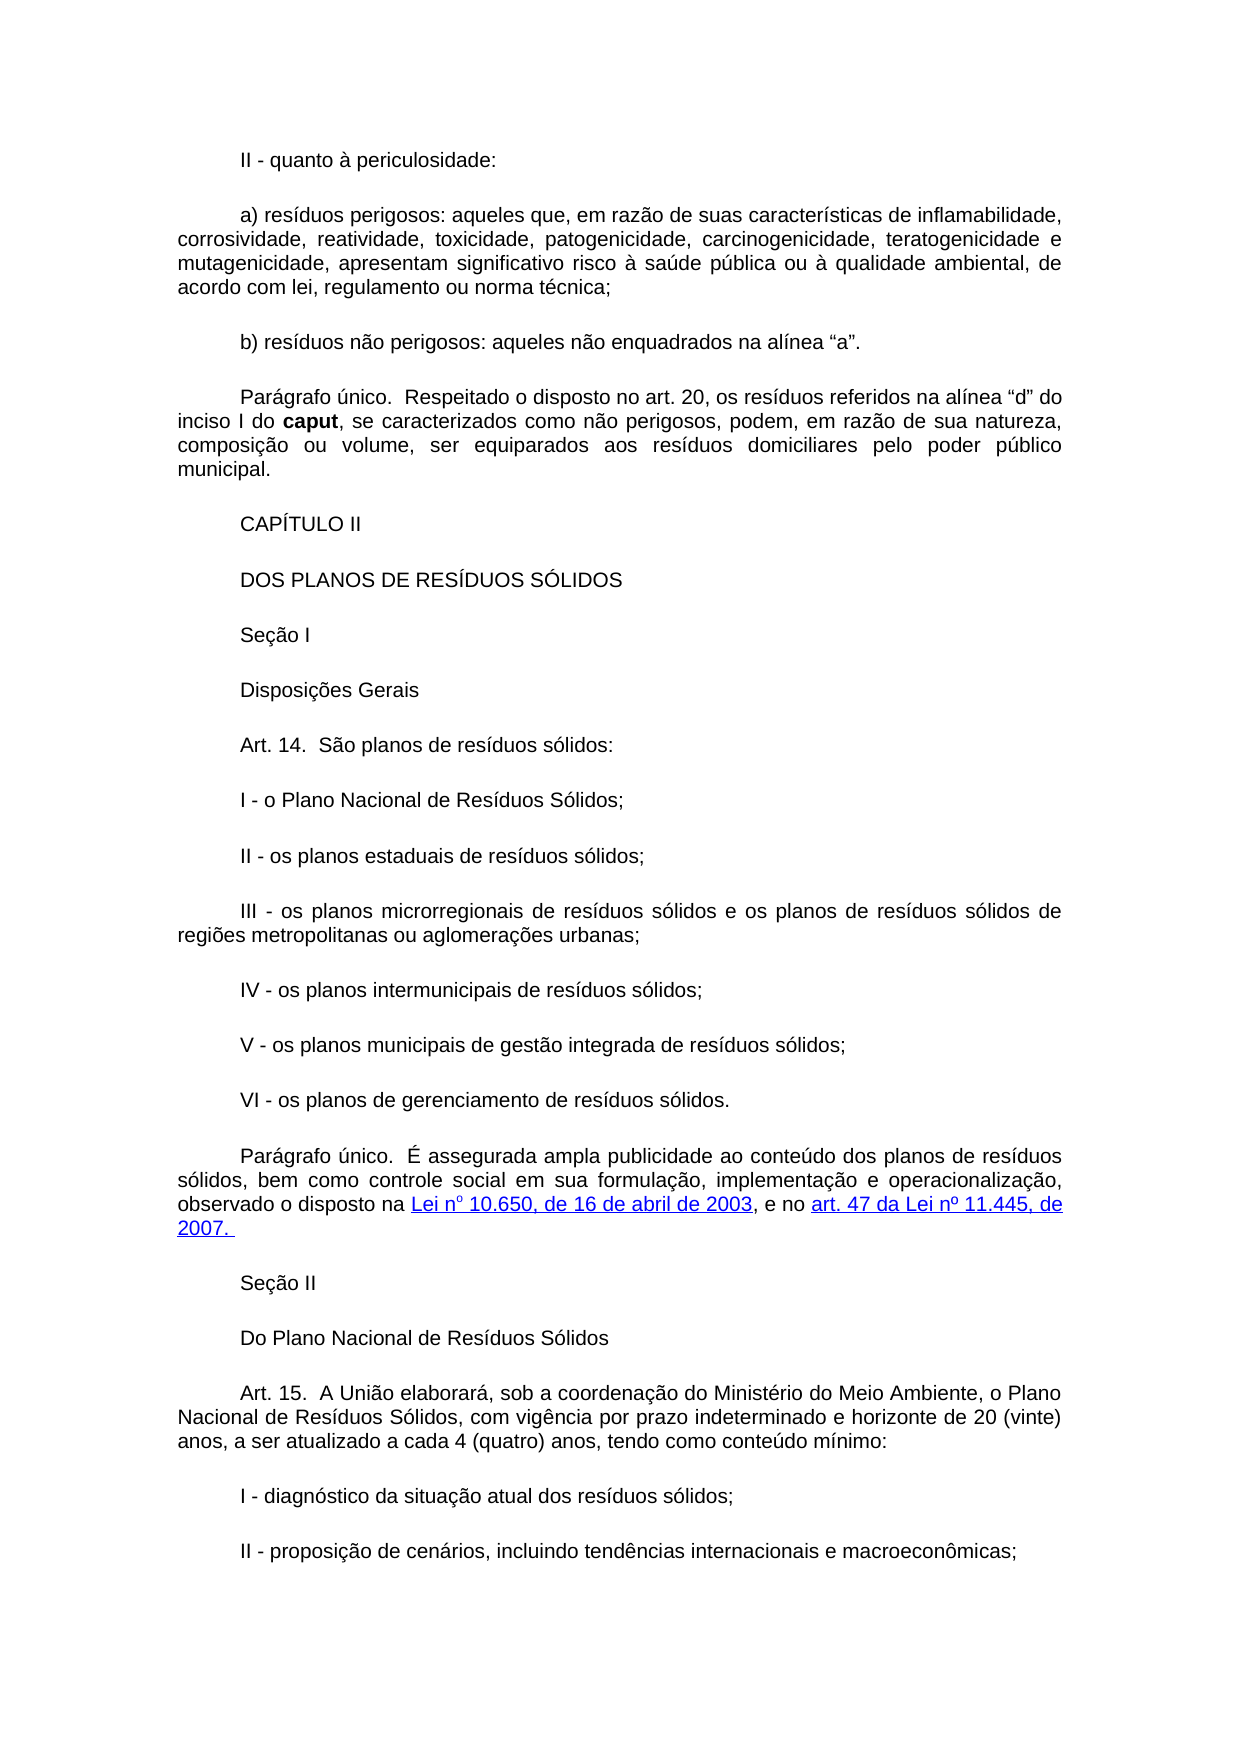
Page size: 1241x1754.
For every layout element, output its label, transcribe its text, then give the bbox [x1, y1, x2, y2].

text V - os planos municipais de gestão integrada de resíduos sólidos; [177, 1033, 1063, 1057]
text Seção I [177, 623, 1063, 647]
text DOS PLANOS DE RESÍDUOS SÓLIDOS [177, 567, 1063, 591]
text I - o Plano Nacional de Resíduos Sólidos; [177, 788, 1063, 812]
text II - os planos estaduais de resíduos sólidos; [177, 843, 1063, 867]
text Disposições Gerais [177, 678, 1063, 702]
text VI - os planos de gerenciamento de resíduos sólidos. [177, 1088, 1063, 1112]
text Do Plano Nacional de Resíduos Sólidos [177, 1326, 1063, 1350]
text Art. 14. São planos de resíduos sólidos: [177, 733, 1063, 757]
text Parágrafo único. É assegurada ampla publicidade ao conteúdo dos planos de resíduos sólidos, bem como controle social em sua formulação, implementação e operacionalização, observado o disposto na Lei no 10.650, de 16 de abril de 2003, e no art. 47 da Lei nº 11.445, de 2007. [177, 1143, 1063, 1239]
text IV - os planos intermunicipais de resíduos sólidos; [177, 978, 1063, 1002]
text b) resíduos não perigosos: aqueles não enquadrados na alínea “a”. [177, 330, 1063, 354]
text Art. 15. A União elaborará, sob a coordenação do Ministério do Meio Ambiente, o Plano Nacional de Resíduos Sólidos, com vigência por prazo indeterminado e horizonte de 20 (vinte) anos, a ser atualizado a cada 4 (quatro) anos, tendo como conteúdo mínimo: [177, 1381, 1063, 1453]
text III - os planos microrregionais de resíduos sólidos e os planos de resíduos sólidos de regiões metropolitanas ou aglomerações urbanas; [177, 899, 1063, 947]
text I - diagnóstico da situação atual dos resíduos sólidos; [177, 1484, 1063, 1508]
text Parágrafo único. Respeitado o disposto no art. 20, os resíduos referidos na alínea “d” do inciso I do caput, se caracterizados como não perigosos, podem, em razão de sua natureza, composição ou volume, ser equiparados aos resíduos domiciliares pelo poder público municipal. [177, 385, 1063, 481]
text CAPÍTULO II [177, 512, 1063, 536]
text II - quanto à periculosidade: [177, 148, 1063, 172]
text a) resíduos perigosos: aqueles que, em razão de suas características de inflamabilidade, corrosividade, reatividade, toxicidade, patogenicidade, carcinogenicidade, teratogenicidade e mutagenicidade, apresentam significativo risco à saúde pública ou à qualidade ambiental, de acordo com lei, regulamento ou norma técnica; [177, 203, 1063, 299]
text Seção II [177, 1271, 1063, 1294]
text II - proposição de cenários, incluindo tendências internacionais e macroeconômicas; [177, 1539, 1063, 1563]
